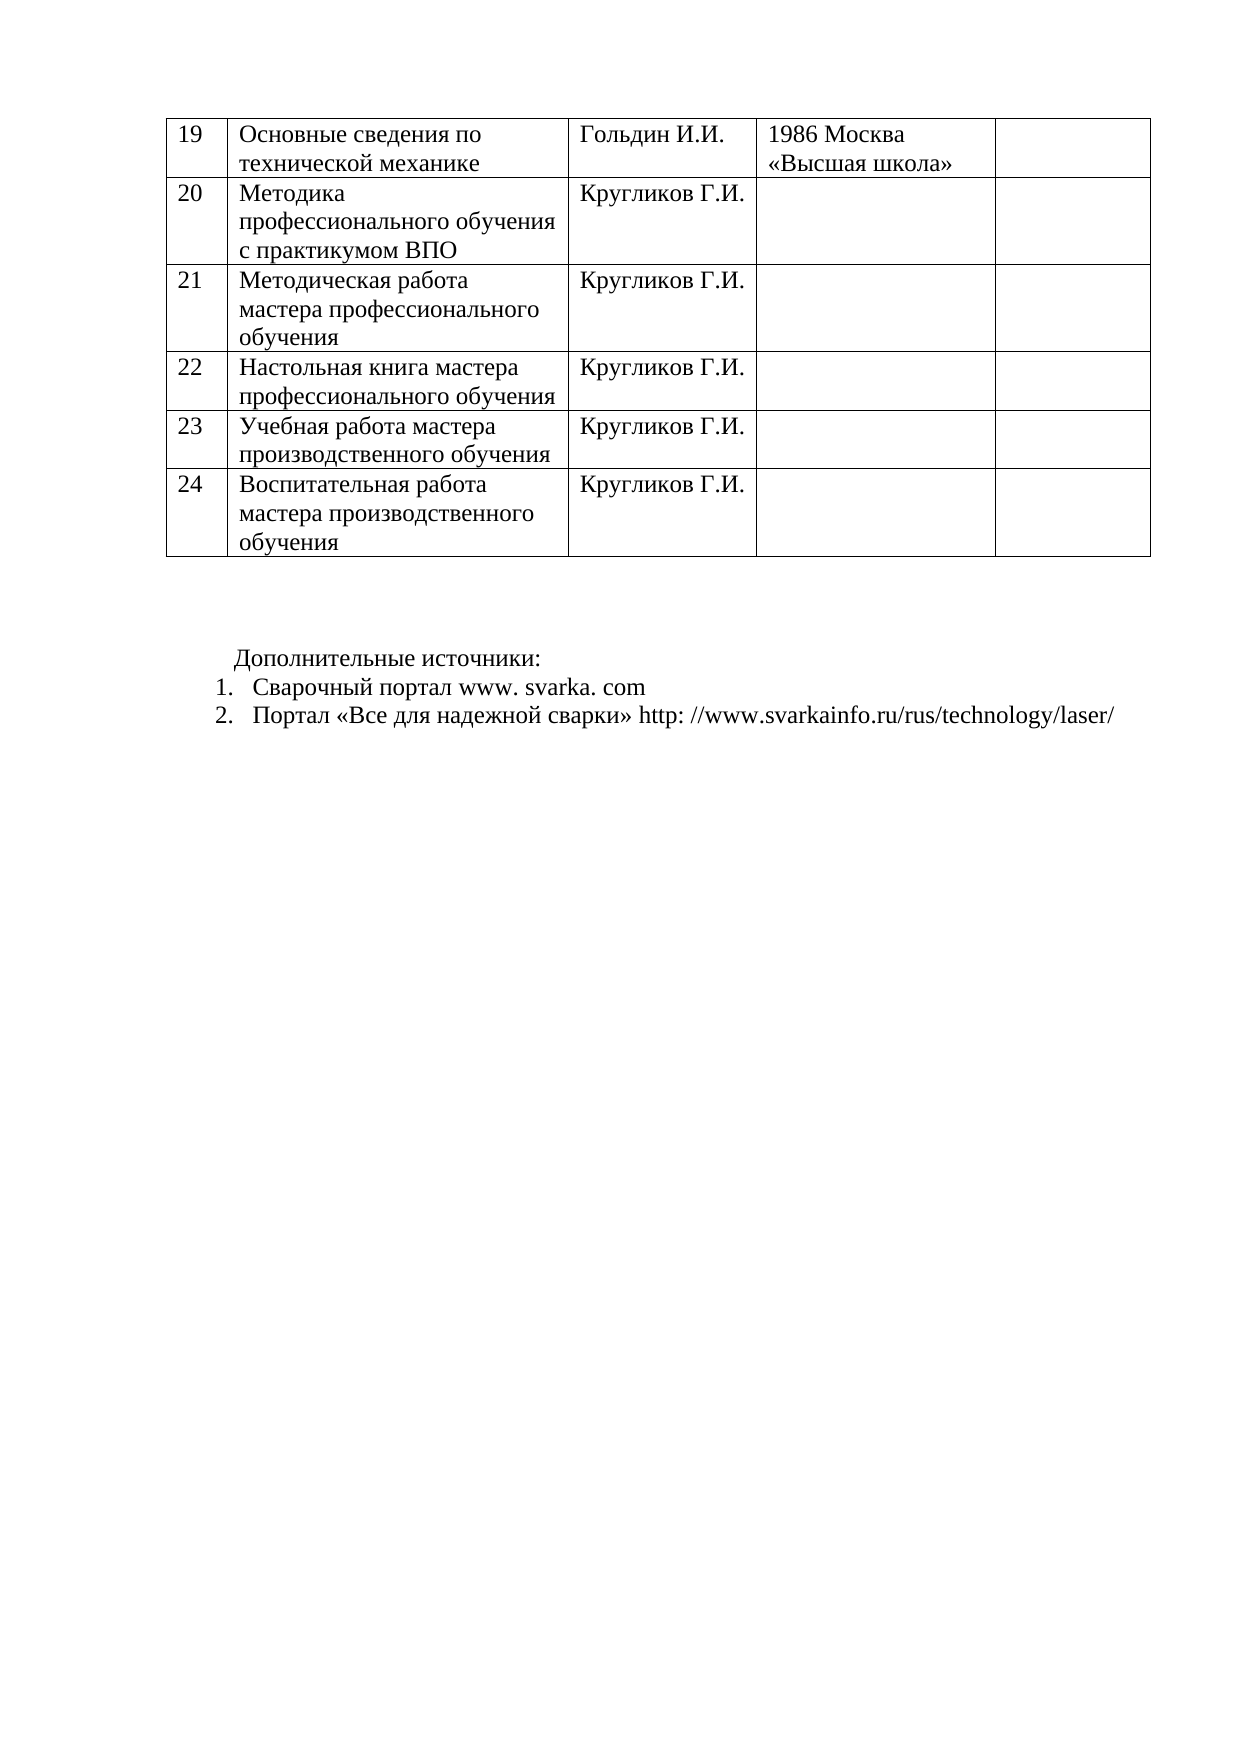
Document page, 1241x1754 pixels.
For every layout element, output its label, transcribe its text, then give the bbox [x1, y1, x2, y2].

table_cell Воспитательная работа мастера производственного обучения [228, 469, 568, 556]
table_cell Учебная работа мастера производственного обучения [228, 411, 568, 468]
table_cell Кругликов Г.И. [569, 265, 756, 351]
table_cell Настольная книга мастера профессионального обучения [228, 352, 568, 410]
table_cell [996, 119, 1150, 177]
table_cell 24 [167, 469, 227, 556]
table_cell Основные сведения по технической механике [228, 119, 568, 177]
table_cell [996, 178, 1150, 264]
table_cell Гольдин И.И. [569, 119, 756, 177]
table_cell Кругликов Г.И. [569, 411, 756, 468]
table_cell Кругликов Г.И. [569, 352, 756, 410]
table_cell 19 [167, 119, 227, 177]
table_cell 21 [167, 265, 227, 351]
table_cell [996, 469, 1150, 556]
table_cell 20 [167, 178, 227, 264]
table_cell Кругликов Г.И. [569, 178, 756, 264]
table_cell [757, 411, 995, 468]
list Сварочный портал www. svarka. com [215, 672, 1152, 700]
text Дополнительные источники: [177, 643, 1152, 672]
table_cell Методическая работа мастера профессионального обучения [228, 265, 568, 351]
table_cell Кругликов Г.И. [569, 469, 756, 556]
list Портал «Все для надежной сварки» http: //www.svarkainfo.ru/rus/technology/laser/ [215, 700, 1152, 729]
table_cell 22 [167, 352, 227, 410]
table_cell [757, 469, 995, 556]
table_cell 1986 Москва «Высшая школа» [757, 119, 995, 177]
table_cell [757, 178, 995, 264]
table_cell [996, 352, 1150, 410]
table_cell [996, 411, 1150, 468]
table_cell Методика профессионального обучения с практикумом ВПО [228, 178, 568, 264]
table_cell [996, 265, 1150, 351]
table_cell [757, 265, 995, 351]
table_cell [757, 352, 995, 410]
table_cell 23 [167, 411, 227, 468]
